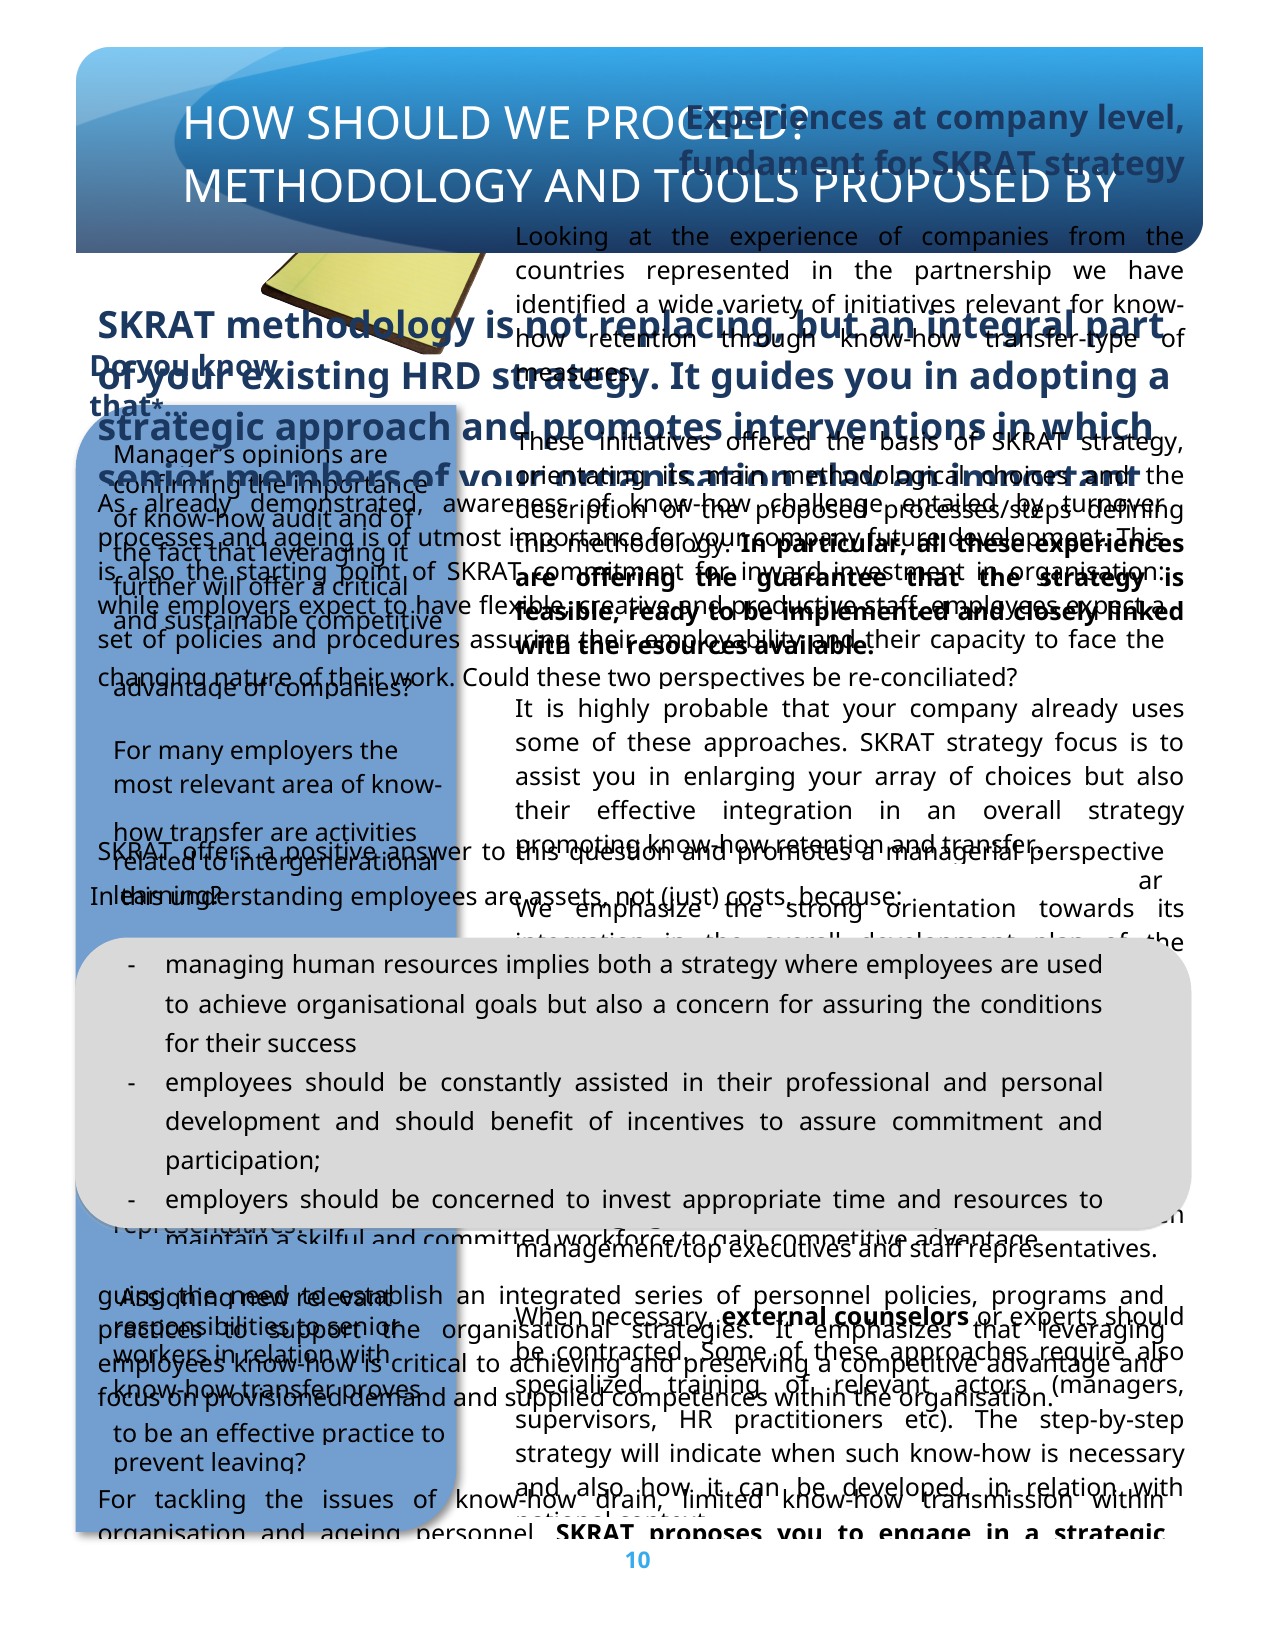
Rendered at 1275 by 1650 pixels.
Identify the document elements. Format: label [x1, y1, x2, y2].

picture [75, 47, 1203, 354]
picture [333, 322, 341, 327]
picture [355, 322, 364, 334]
